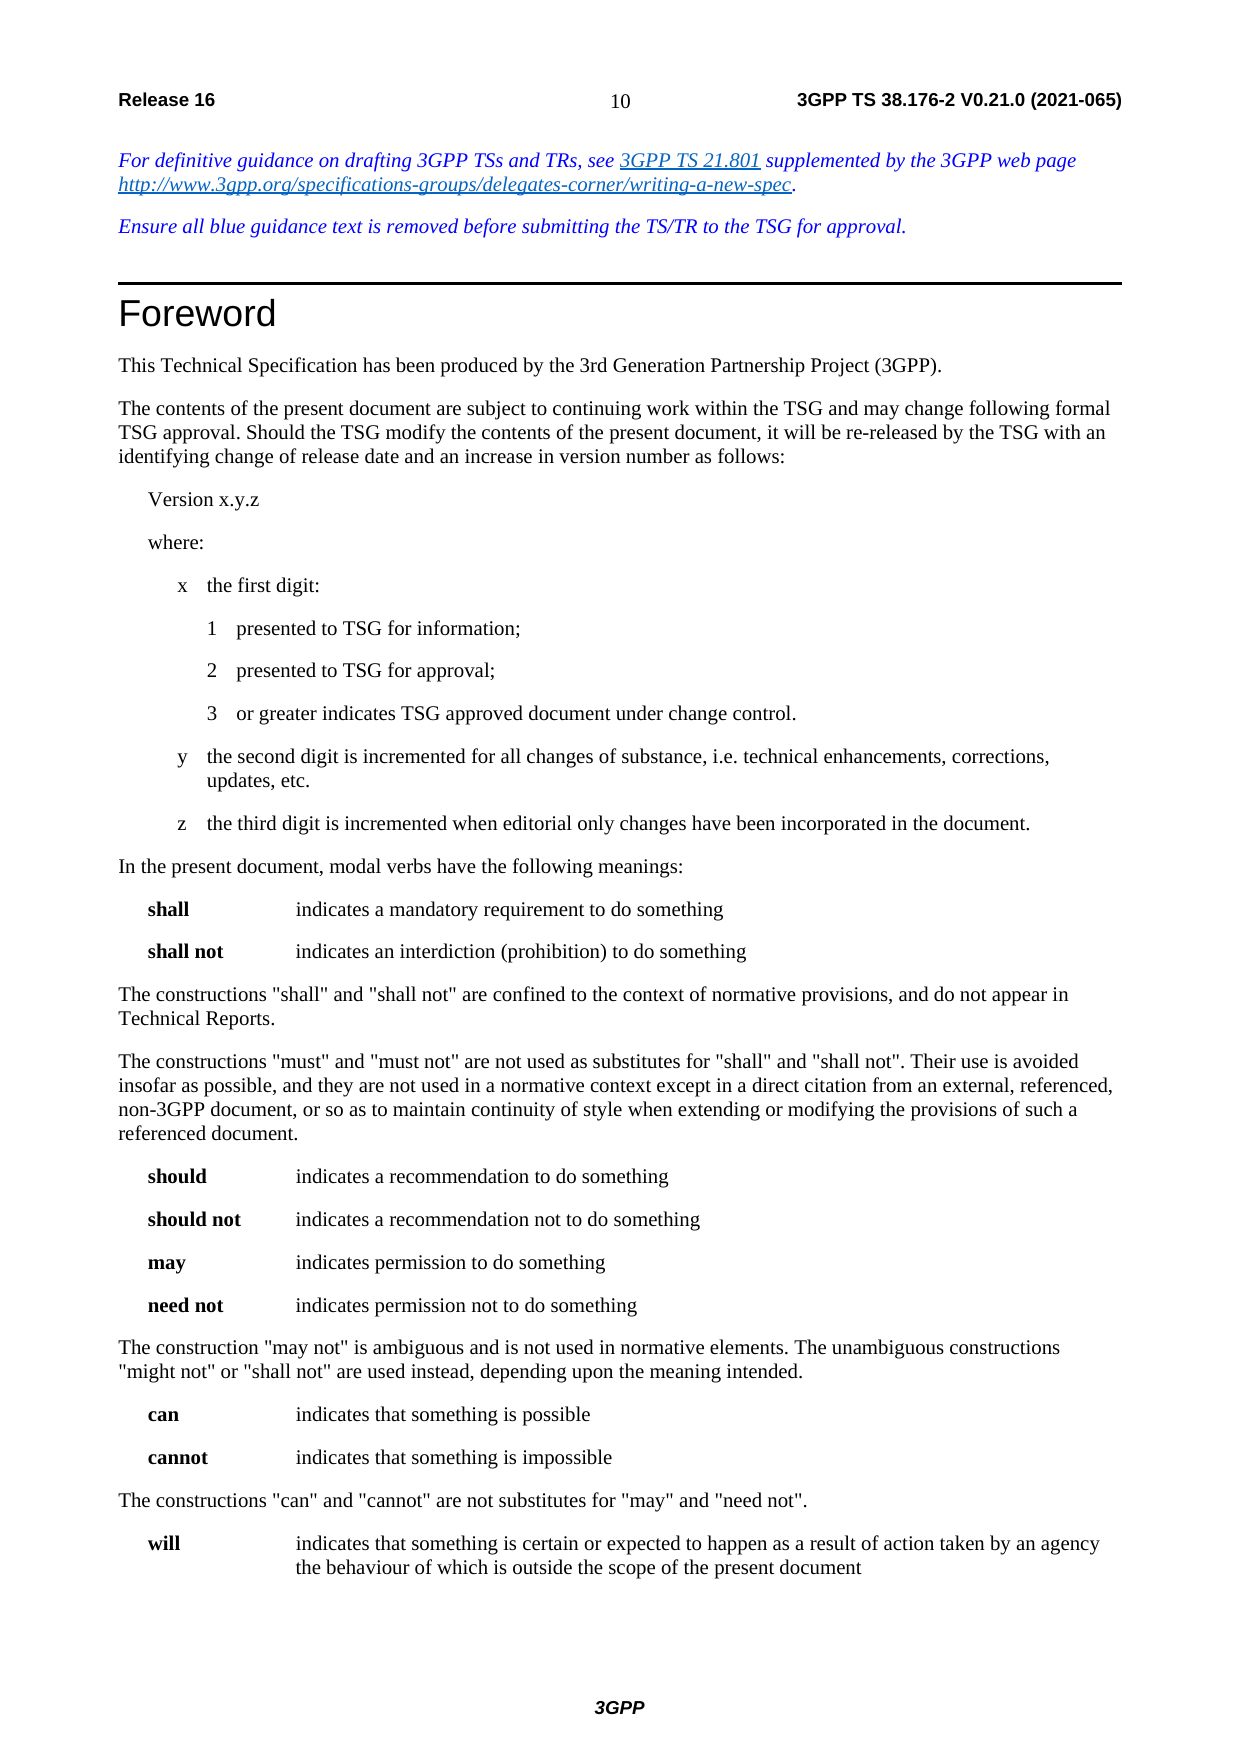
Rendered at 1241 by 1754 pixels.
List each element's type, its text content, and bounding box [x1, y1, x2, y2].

text The contents of the present document are subject to continuing work within the TSG and may change following formal TSG approval. Should the TSG modify the contents of the present document, it will be re-released by the TSG with an identifying change of release date and an increase in version number as follows: [118, 396, 1122, 468]
text x the first digit: [177, 573, 1122, 597]
text The constructions "shall" and "shall not" are confined to the context of normative provisions, and do not appear in Technical Reports. [118, 982, 1122, 1030]
text The construction "may not" is ambiguous and is not used in normative elements. The unambiguous constructions "might not" or "shall not" are used instead, depending upon the meaning intended. [118, 1335, 1122, 1383]
text should indicates a recommendation to do something [148, 1164, 1122, 1188]
text will indicates that something is certain or expected to happen as a result of action taken by an agency the behaviour of which is outside the scope of the present document [148, 1531, 1122, 1579]
text shall not indicates an interdiction (prohibition) to do something [148, 939, 1122, 963]
text This Technical Specification has been produced by the 3rd Generation Partnership Project (3GPP). [118, 353, 1122, 377]
text z the third digit is incremented when editorial only changes have been incorporated in the document. [177, 811, 1122, 835]
text The constructions "can" and "cannot" are not substitutes for "may" and "need not". [118, 1488, 1122, 1512]
text where: [148, 530, 1122, 554]
text 1 presented to TSG for information; [207, 616, 1122, 640]
text may indicates permission to do something [148, 1250, 1122, 1274]
text should not indicates a recommendation not to do something [148, 1207, 1122, 1231]
text Ensure all blue guidance text is removed before submitting the TS/TR to the TSG for approval. [118, 214, 1122, 238]
text The constructions "must" and "must not" are not used as substitutes for "shall" and "shall not". Their use is avoided insofar as possible, and they are not used in a normative context except in a direct citation from an external, referenced, non-3GPP document, or so as to maintain continuity of style when extending or modifying the provisions of such a referenced document. [118, 1049, 1122, 1145]
text cannot indicates that something is impossible [148, 1445, 1122, 1469]
text y the second digit is incremented for all changes of substance, i.e. technical enhancements, corrections, updates, etc. [177, 744, 1122, 792]
text In the present document, modal verbs have the following meanings: [118, 854, 1122, 878]
text Version x.y.z [148, 487, 1122, 511]
text 2 presented to TSG for approval; [207, 658, 1122, 682]
text For definitive guidance on drafting 3GPP TSs and TRs, see 3GPP TS 21.801 supplemented by the 3GPP web page http://www.3gpp.org/specifications-groups/delegates-corner/writing-a-new-spec. [118, 147, 1122, 196]
text 3 or greater indicates TSG approved document under change control. [207, 701, 1122, 725]
text shall indicates a mandatory requirement to do something [148, 897, 1122, 921]
subtitle Foreword [118, 285, 1122, 335]
text need not indicates permission not to do something [148, 1292, 1122, 1317]
text can indicates that something is possible [148, 1402, 1122, 1426]
